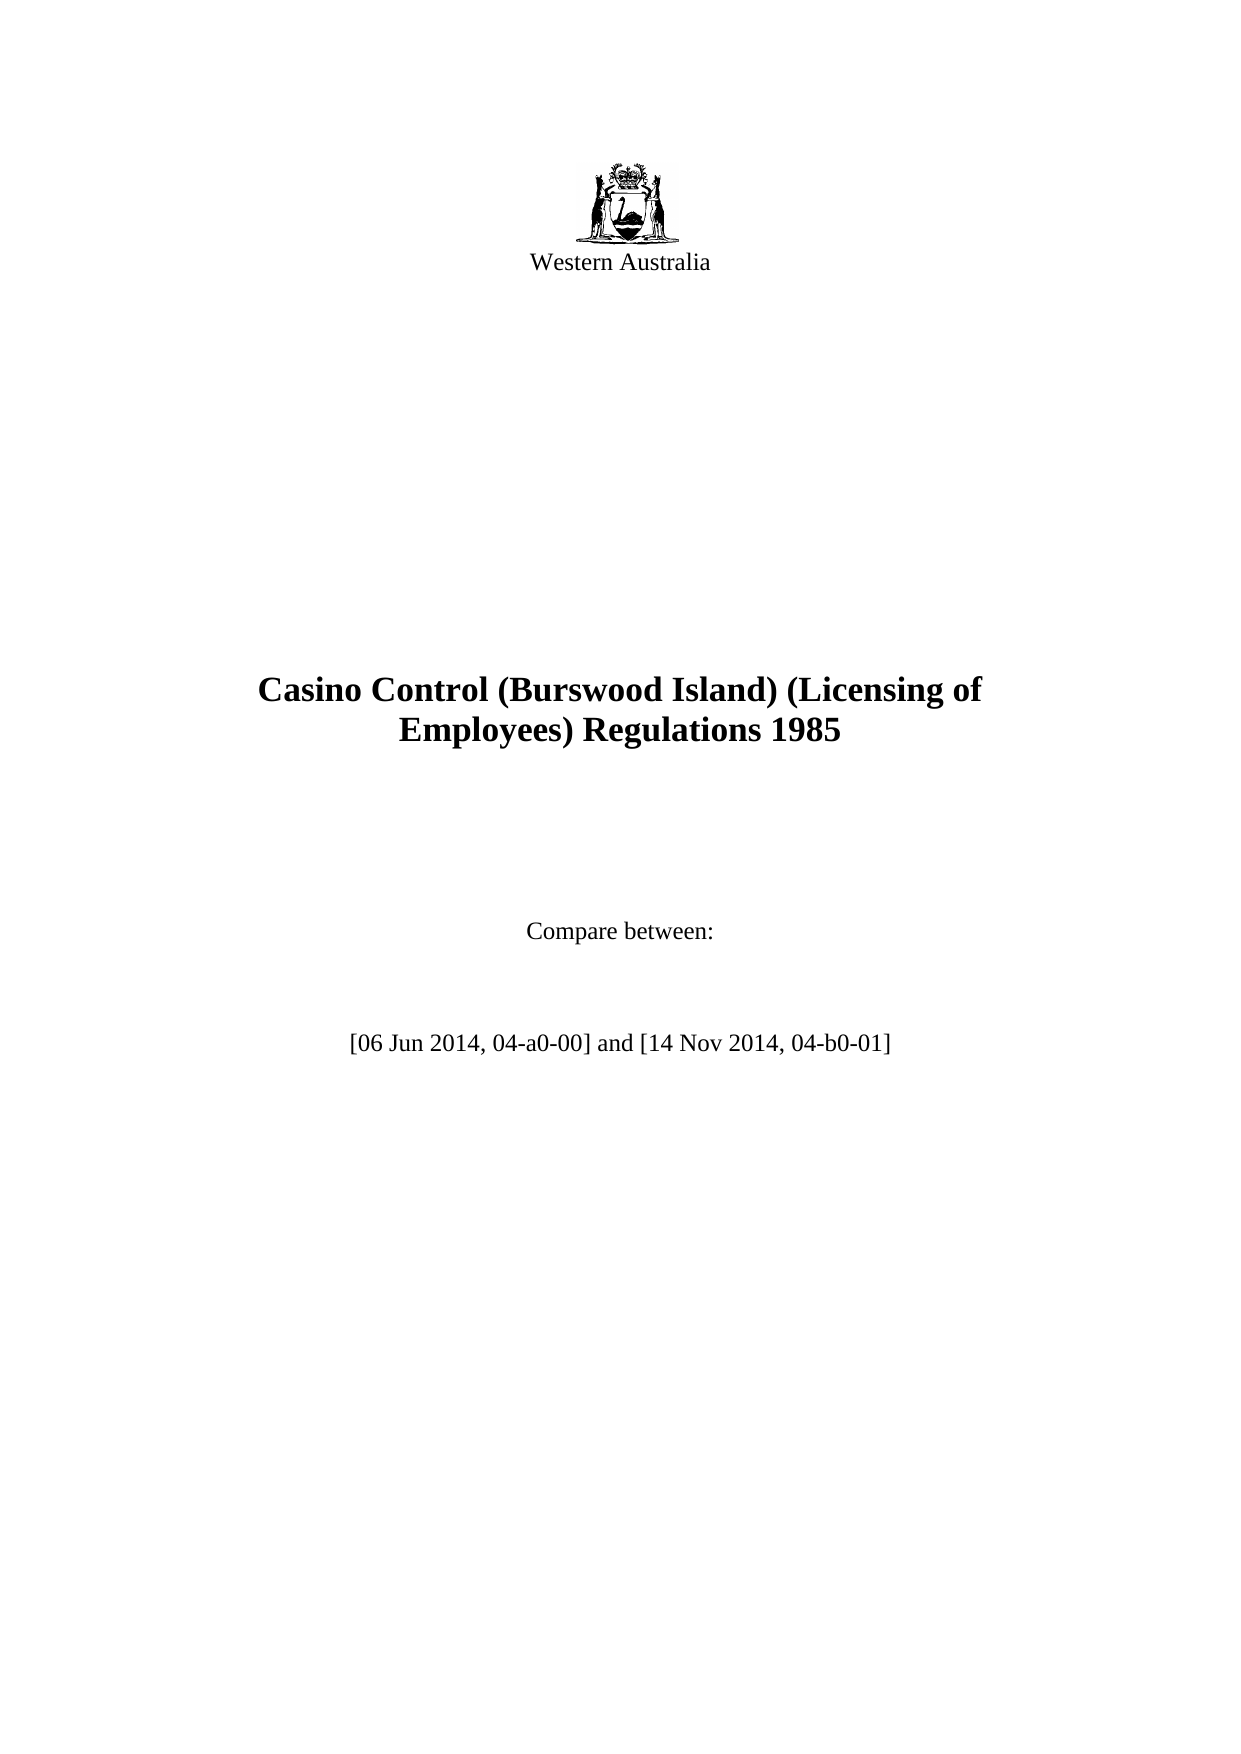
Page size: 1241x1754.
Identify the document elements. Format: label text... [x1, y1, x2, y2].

text [06 Jun 2014, 04-a0-00] and [14 Nov 2014, 04-b0-01] [251, 1028, 990, 1057]
picture [575, 162, 679, 246]
text Western Australia [251, 247, 990, 276]
text Compare between: [251, 916, 990, 945]
text Casino Control (Burswood Island) (Licensing of Employees) Regulations 1985 [251, 668, 990, 749]
